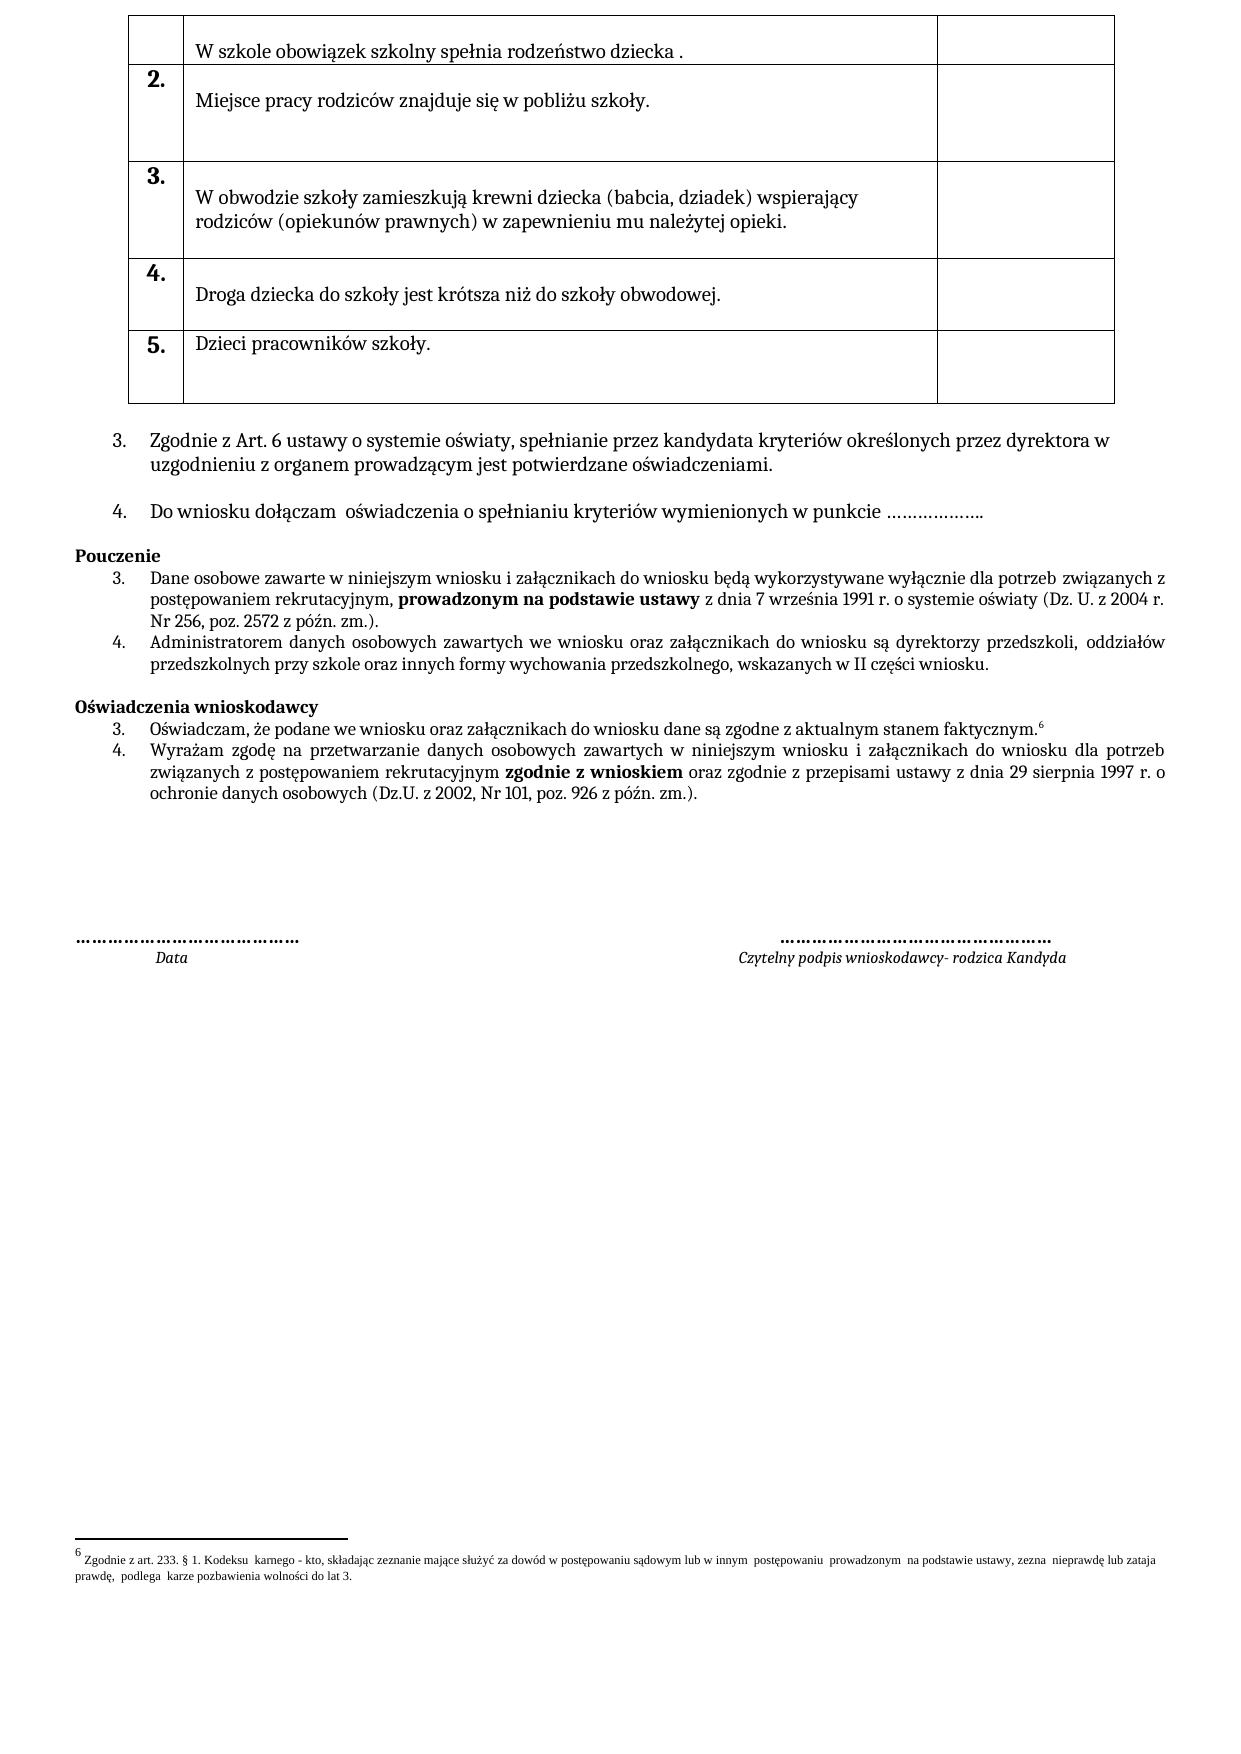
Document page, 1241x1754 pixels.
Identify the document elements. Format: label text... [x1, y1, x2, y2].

list Zgodnie z Art. 6 ustawy o systemie oświaty, spełnianie przez kandydata kryteriów określonych przez dyrektora w uzgodnieniu z organem prowadzącym jest potwierdzane oświadczeniami. [112, 428, 1165, 476]
table_cell [938, 65, 1114, 161]
table_cell Miejsce pracy rodziców znajduje się w pobliżu szkoły. [184, 65, 937, 161]
list Wyrażam zgodę na przetwarzanie danych osobowych zawartych w niniejszym wniosku i załącznikach do wniosku dla potrzeb związanych z postępowaniem rekrutacyjnym zgodnie z wnioskiem oraz zgodnie z przepisami ustawy z dnia 29 sierpnia 1997 r. o ochronie danych osobowych (Dz.U. z 2002, Nr 101, poz. 926 z późn. zm.). [112, 740, 1165, 804]
table_cell [938, 16, 1114, 64]
table_cell [938, 162, 1114, 257]
table_cell Droga dziecka do szkoły jest krótsza niż do szkoły obwodowej. [184, 259, 937, 330]
list Oświadczam, że podane we wniosku oraz załącznikach do wniosku dane są zgodne z aktualnym stanem faktycznym. [112, 718, 1165, 740]
table_cell 3. [129, 162, 183, 257]
table_cell 2. [129, 65, 183, 161]
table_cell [184, 16, 937, 64]
table_cell W obwodzie szkoły zamieszkują krewni dziecka (babcia, dziadek) wspierający rodziców (opiekunów prawnych) w zapewnieniu mu należytej opieki. [184, 162, 937, 257]
table_cell 4. [129, 259, 183, 330]
table_cell [938, 259, 1114, 330]
table_cell 1. [129, 16, 183, 64]
list Administratorem danych osobowych zawartych we wniosku oraz załącznikach do wniosku są dyrektorzy przedszkoli, oddziałów przedszkolnych przy szkole oraz innych formy wychowania przedszkolnego, wskazanych w II części wniosku. [112, 632, 1165, 675]
table_cell Dzieci pracowników szkoły. [184, 331, 937, 403]
table_cell [938, 331, 1114, 403]
list Do wniosku dołączam oświadczenia o spełnianiu kryteriów wymienionych w punkcie ………………. [112, 500, 1165, 524]
list Dane osobowe zawarte w niniejszym wniosku i załącznikach do wniosku będą wykorzystywane wyłącznie dla potrzeb związanych z postępowaniem rekrutacyjnym, prowadzonym na podstawie ustawy z dnia 7 września 1991 r. o systemie oświaty (Dz. U. z 2004 r. Nr 256, poz. 2572 z późn. zm.). [112, 567, 1165, 632]
table_cell 5. [129, 331, 183, 403]
text Pouczenie [75, 546, 1165, 567]
text Oświadczenia wnioskodawcy [75, 697, 1165, 718]
text …………………………………… …………………………………………… [75, 924, 1165, 948]
text Data Czytelny podpis wnioskodawcy- rodzica Kandyda [75, 948, 1165, 967]
